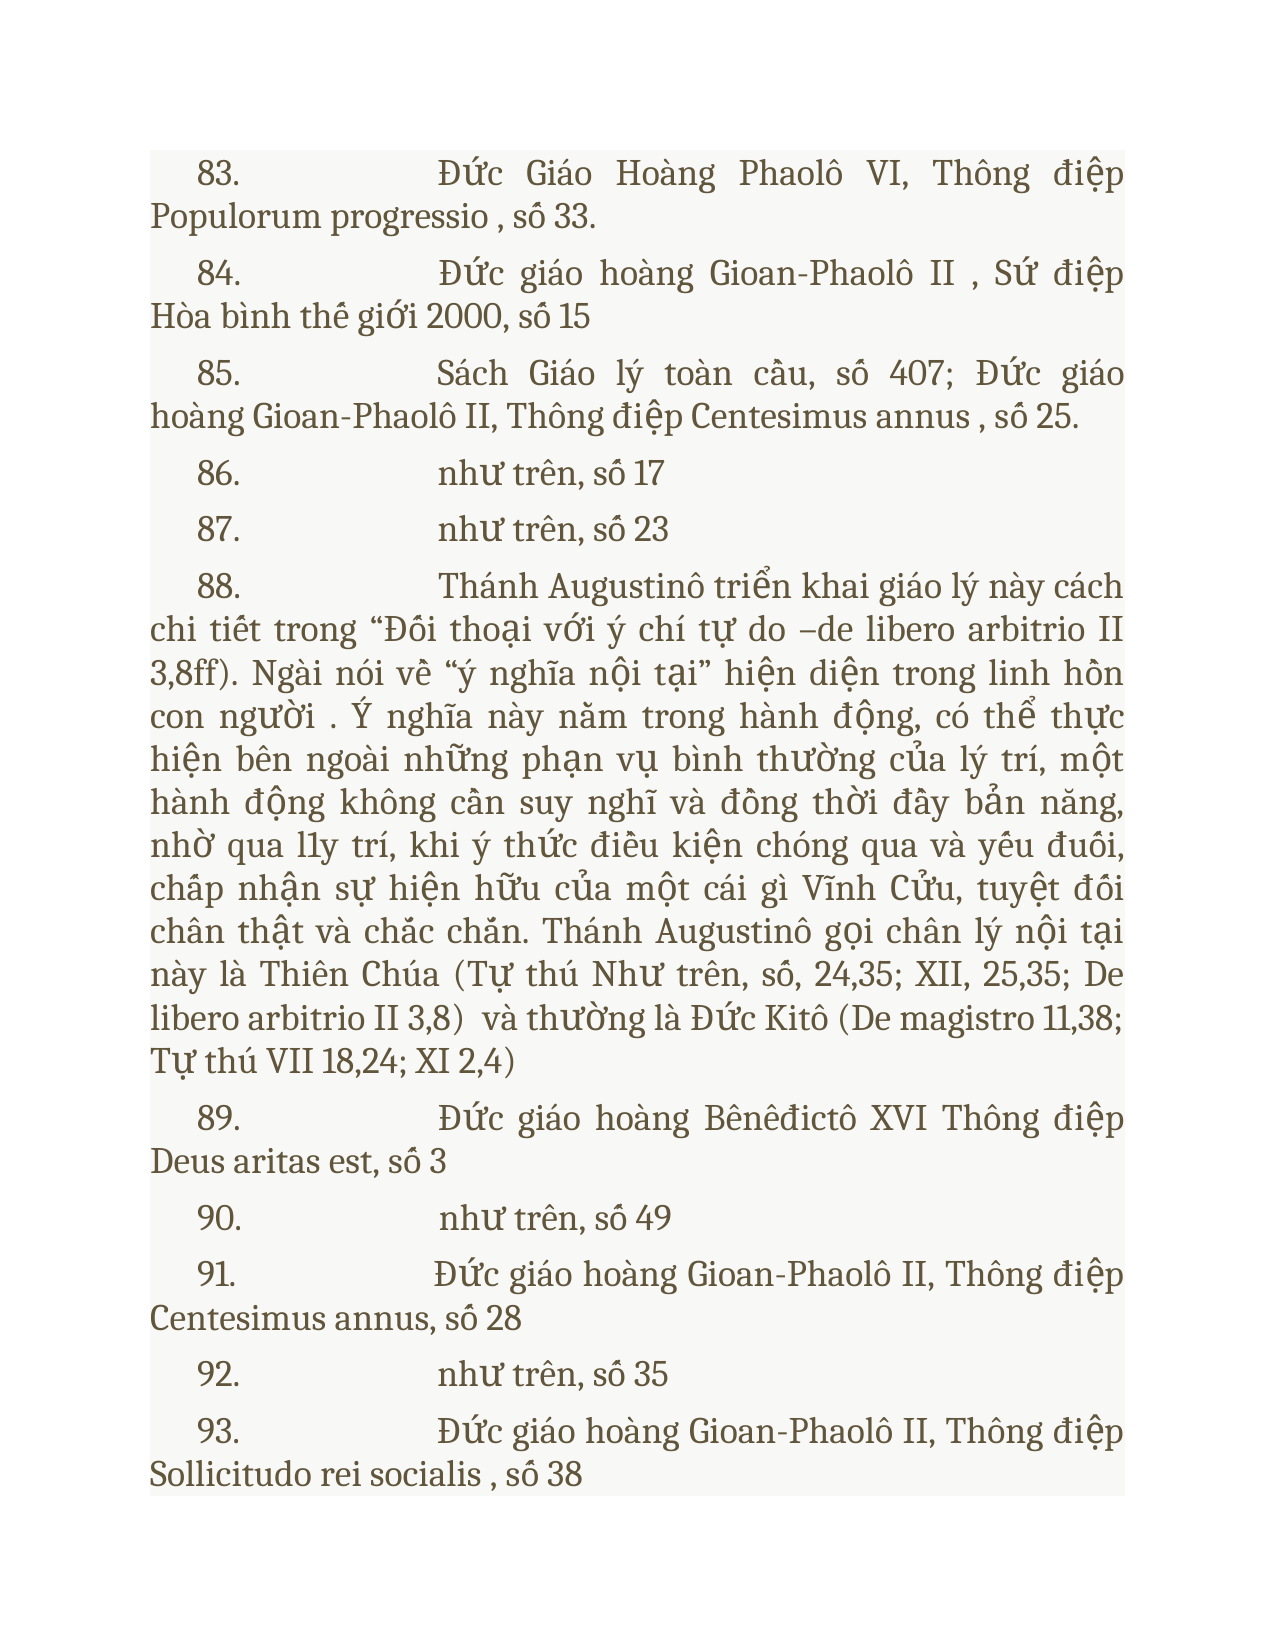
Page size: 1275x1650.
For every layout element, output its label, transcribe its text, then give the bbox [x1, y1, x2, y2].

text 86. như trên, số 17 [150, 450, 1125, 494]
text 91. Đức giáo hoàng Gioan-Phaolô II, Thông điệp Centesimus annus, số 28 [150, 1252, 1125, 1339]
text 90. như trên, số 49 [150, 1195, 1125, 1239]
text 89. Đức giáo hoàng Bênêđictô XVI Thông điệp Deus aritas est, số 3 [150, 1095, 1125, 1182]
text 84. Đức giáo hoàng Gioan-Phaolô II , Sứ điệp Hòa bình thế giới 2000, số 15 [150, 250, 1125, 337]
text 87. như trên, số 23 [150, 507, 1125, 551]
text 83. Đức Giáo Hoàng Phaolô VI, Thông điệp Populorum progressio , số 33. [150, 150, 1125, 237]
text 93. Đức giáo hoàng Gioan-Phaolô II, Thông điệp Sollicitudo rei socialis , số 38 [150, 1409, 1125, 1496]
text 85. Sách Giáo lý toàn cầu, số 407; Đức giáo hoàng Gioan-Phaolô II, Thông điệp Centesimus annus , số 25. [150, 350, 1125, 437]
text 88. Thánh Augustinô triển khai giáo lý này cách chi tiết trong “Đối thoại với ý chí tự do –de libero arbitrio II 3,8ff). Ngài nói về “ý nghĩa nội tại” hiện diện trong linh hồn con người . Ý nghĩa này nằm trong hành động, có thể thực hiện bên ngoài những phạn vụ bình thường của lý trí, một hành động không cần suy nghĩ và đồng thời đầy bản năng, nhờ qua l1y trí, khi ý thức điều kiện chóng qua và yếu đuối, chấp nhận sự hiện hữu của một cái gì Vĩnh Cửu, tuyệt đối chân thật và chắc chắn. Thánh Augustinô gọi chân lý nội tại này là Thiên Chúa (Tự thú Như trên, số, 24,35; XII, 25,35; De libero arbitrio II 3,8) và thường là Đức Kitô (De magistro 11,38; Tự thú VII 18,24; XI 2,4) [150, 564, 1125, 1082]
text 92. như trên, số 35 [150, 1352, 1125, 1396]
